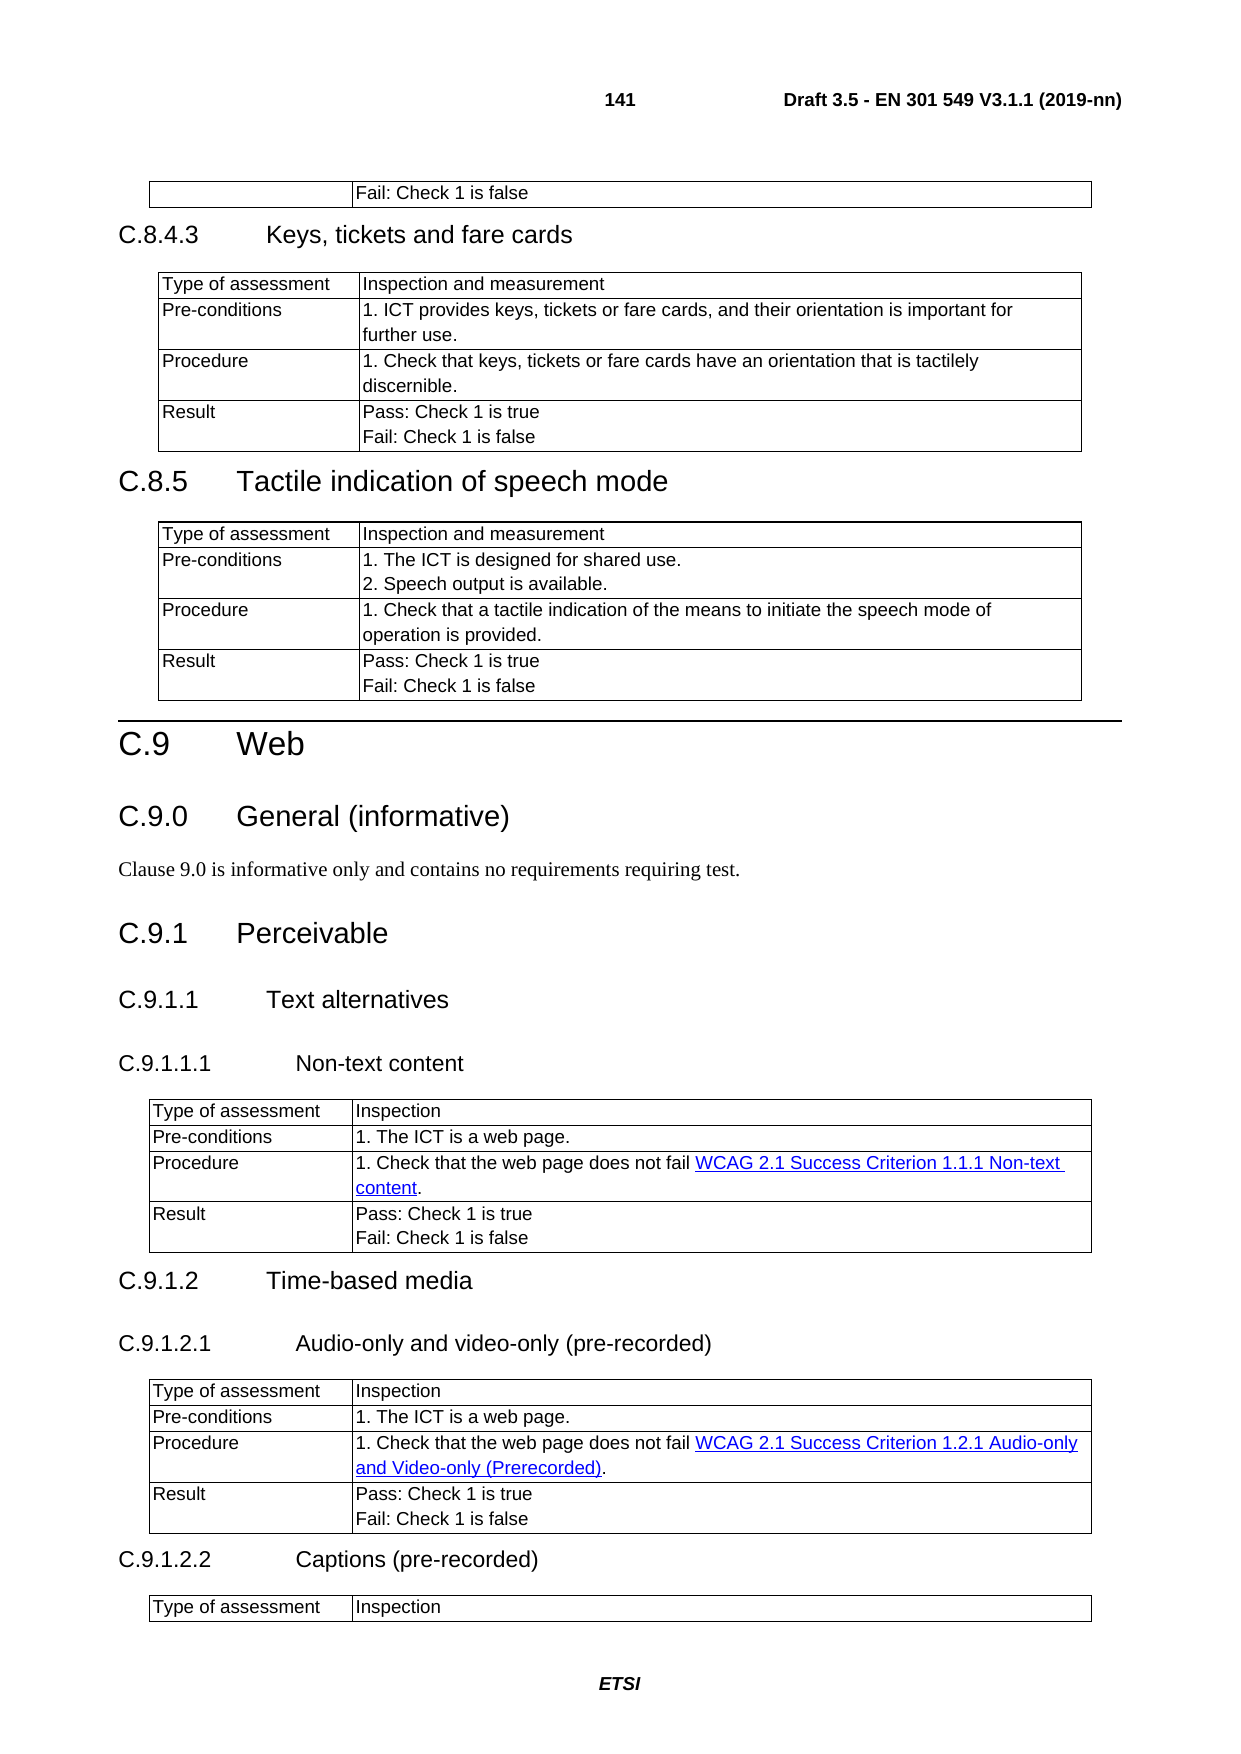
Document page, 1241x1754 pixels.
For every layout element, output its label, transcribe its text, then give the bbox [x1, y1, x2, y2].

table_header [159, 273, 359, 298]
subtitle C.8.5 Tactile indication of speech mode [118, 464, 1122, 498]
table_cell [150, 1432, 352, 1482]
subtitle C.9.1.2.1 Audio-only and video-only (pre-recorded) [118, 1330, 1122, 1356]
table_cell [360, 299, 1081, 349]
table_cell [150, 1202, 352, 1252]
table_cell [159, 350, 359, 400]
text Clause 9.0 is informative only and contains no requirements requiring test. [118, 857, 1122, 881]
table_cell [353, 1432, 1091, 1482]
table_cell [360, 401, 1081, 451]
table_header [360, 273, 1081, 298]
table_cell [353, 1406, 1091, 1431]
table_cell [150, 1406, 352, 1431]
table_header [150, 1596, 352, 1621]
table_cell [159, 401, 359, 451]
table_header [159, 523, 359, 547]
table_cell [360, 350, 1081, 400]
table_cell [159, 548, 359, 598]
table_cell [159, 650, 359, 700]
subtitle C.8.4.3 Keys, tickets and fare cards [118, 220, 1122, 249]
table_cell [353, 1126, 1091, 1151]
subtitle C.9.1.1 Text alternatives [118, 985, 1122, 1014]
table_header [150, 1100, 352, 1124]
subtitle C.9.1.2 Time-based media [118, 1266, 1122, 1294]
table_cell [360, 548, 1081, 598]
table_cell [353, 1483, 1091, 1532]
subtitle C.9.0 General (informative) [118, 799, 1122, 833]
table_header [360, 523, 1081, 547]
subtitle C.9 Web [118, 722, 1122, 762]
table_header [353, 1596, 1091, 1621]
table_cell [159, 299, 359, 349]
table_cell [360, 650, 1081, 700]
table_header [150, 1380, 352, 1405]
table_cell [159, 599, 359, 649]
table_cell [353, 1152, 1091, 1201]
subtitle C.9.1 Perceivable [118, 916, 1122, 949]
subtitle C.9.1.1.1 Non-text content [118, 1050, 1122, 1076]
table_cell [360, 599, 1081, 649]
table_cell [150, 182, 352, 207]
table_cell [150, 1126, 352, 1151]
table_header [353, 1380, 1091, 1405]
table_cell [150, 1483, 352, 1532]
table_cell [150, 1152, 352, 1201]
subtitle C.9.1.2.2 Captions (pre-recorded) [118, 1546, 1122, 1572]
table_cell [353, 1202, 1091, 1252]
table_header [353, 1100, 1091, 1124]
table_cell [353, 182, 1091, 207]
